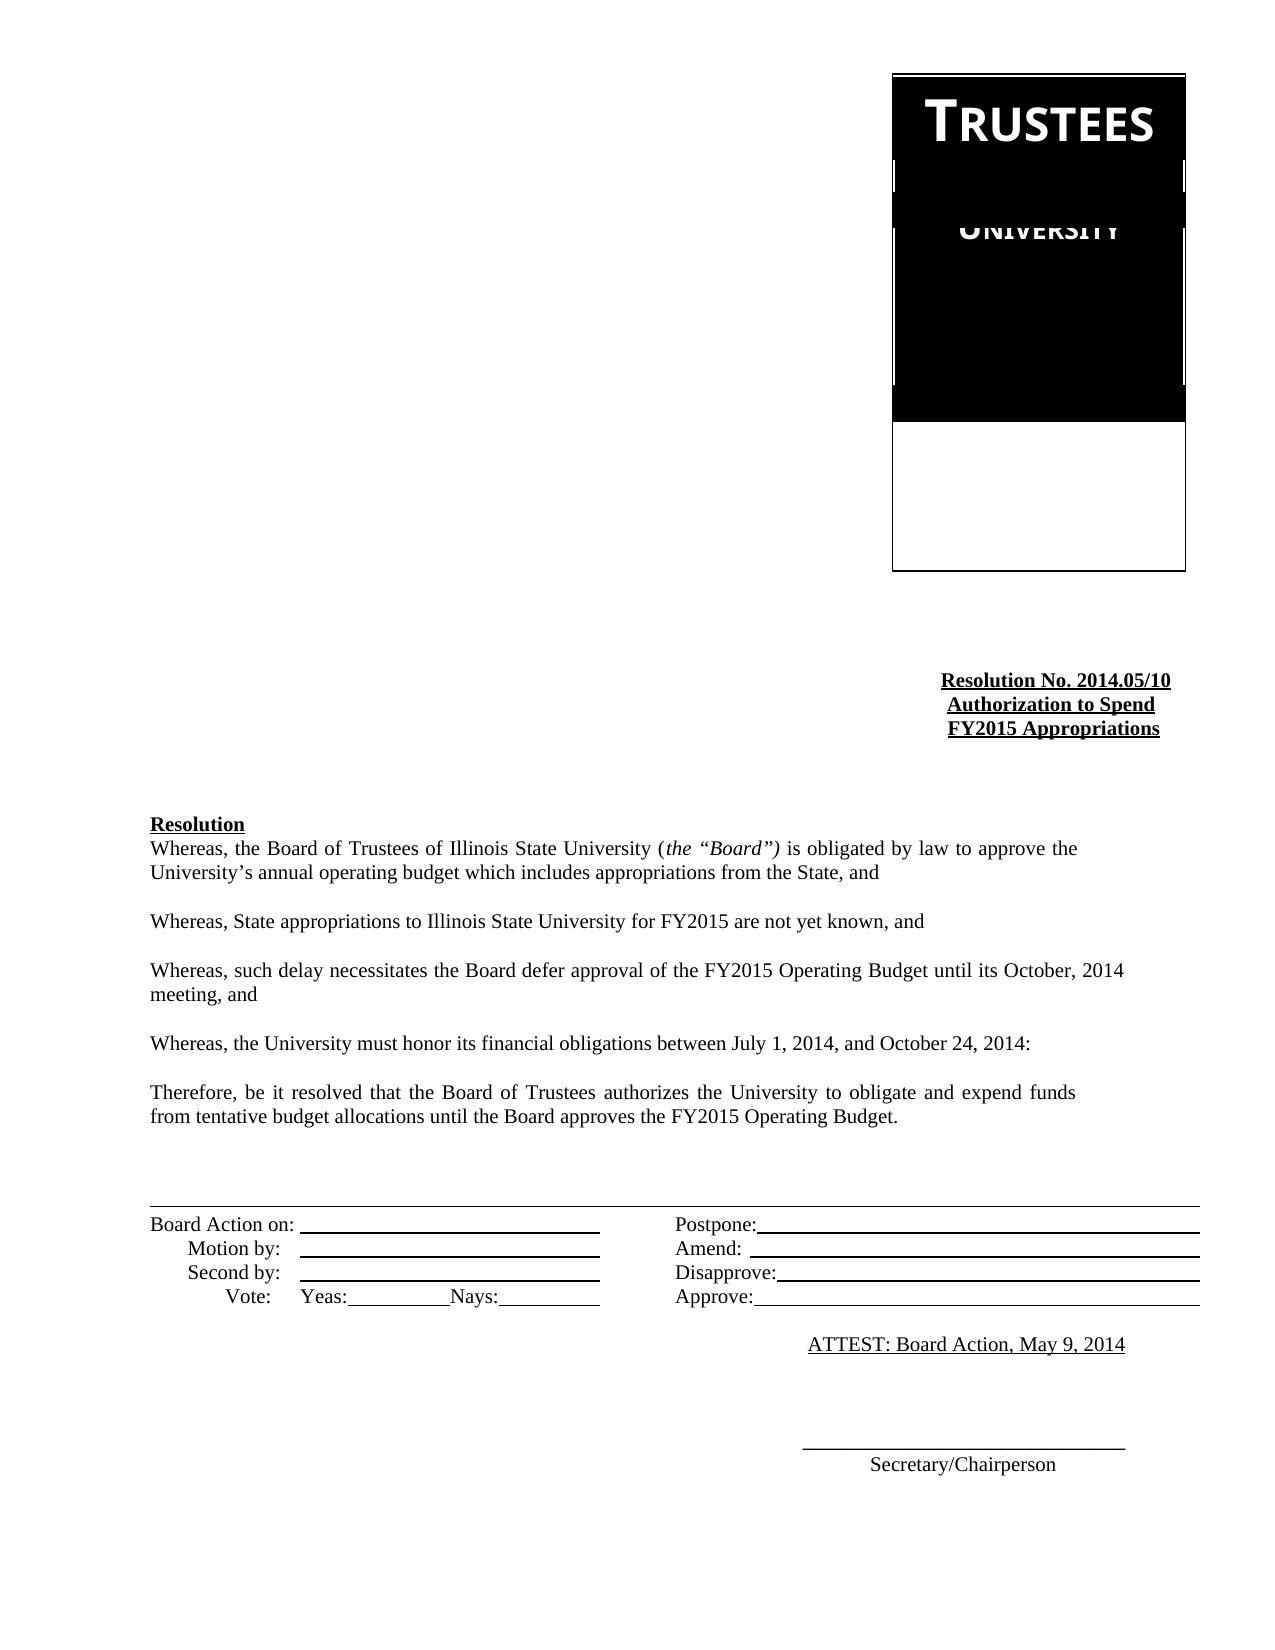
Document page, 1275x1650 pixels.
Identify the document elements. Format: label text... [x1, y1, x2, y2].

text Secretary/Chairperson [150, 1452, 1125, 1476]
text FY2015 Appropriations [150, 716, 1191, 740]
text Vote: Yeas: Nays: Approve: [150, 1284, 1209, 1308]
text Whereas, the Board of Trustees of Illinois State University (the “Board”) is obligated by law to approve the University’s annual operating budget which includes appropriations from the State, and [150, 836, 1078, 884]
text University [895, 228, 1183, 249]
text Whereas, the University must honor its financial obligations between July 1, 2014, and October 24, 2014: [150, 1031, 1125, 1055]
text ATTEST: Board Action, May 9, 2014 [150, 1332, 1125, 1356]
text Motion by: Amend: [75, 1236, 1200, 1260]
text Resolution No. 2014.05/10 [150, 667, 1191, 692]
text Trustees [893, 77, 1185, 158]
text Whereas, State appropriations to Illinois State University for FY2015 are not yet known, and [150, 909, 1125, 933]
text Authorization to Spend [150, 692, 1191, 716]
text Second by: Disapprove: [75, 1260, 1200, 1284]
text _______________________________ [150, 1428, 1125, 1452]
text Resolution [150, 812, 1078, 836]
text Whereas, such delay necessitates the Board defer approval of the FY2015 Operating Budget until its October, 2014 meeting, and [150, 958, 1125, 1006]
text Board Action on: Postpone: [150, 1212, 1200, 1236]
text Therefore, be it resolved that the Board of Trustees authorizes the University to obligate and expend funds from tentative budget allocations until the Board approves the FY2015 Operating Budget. [150, 1080, 1078, 1128]
